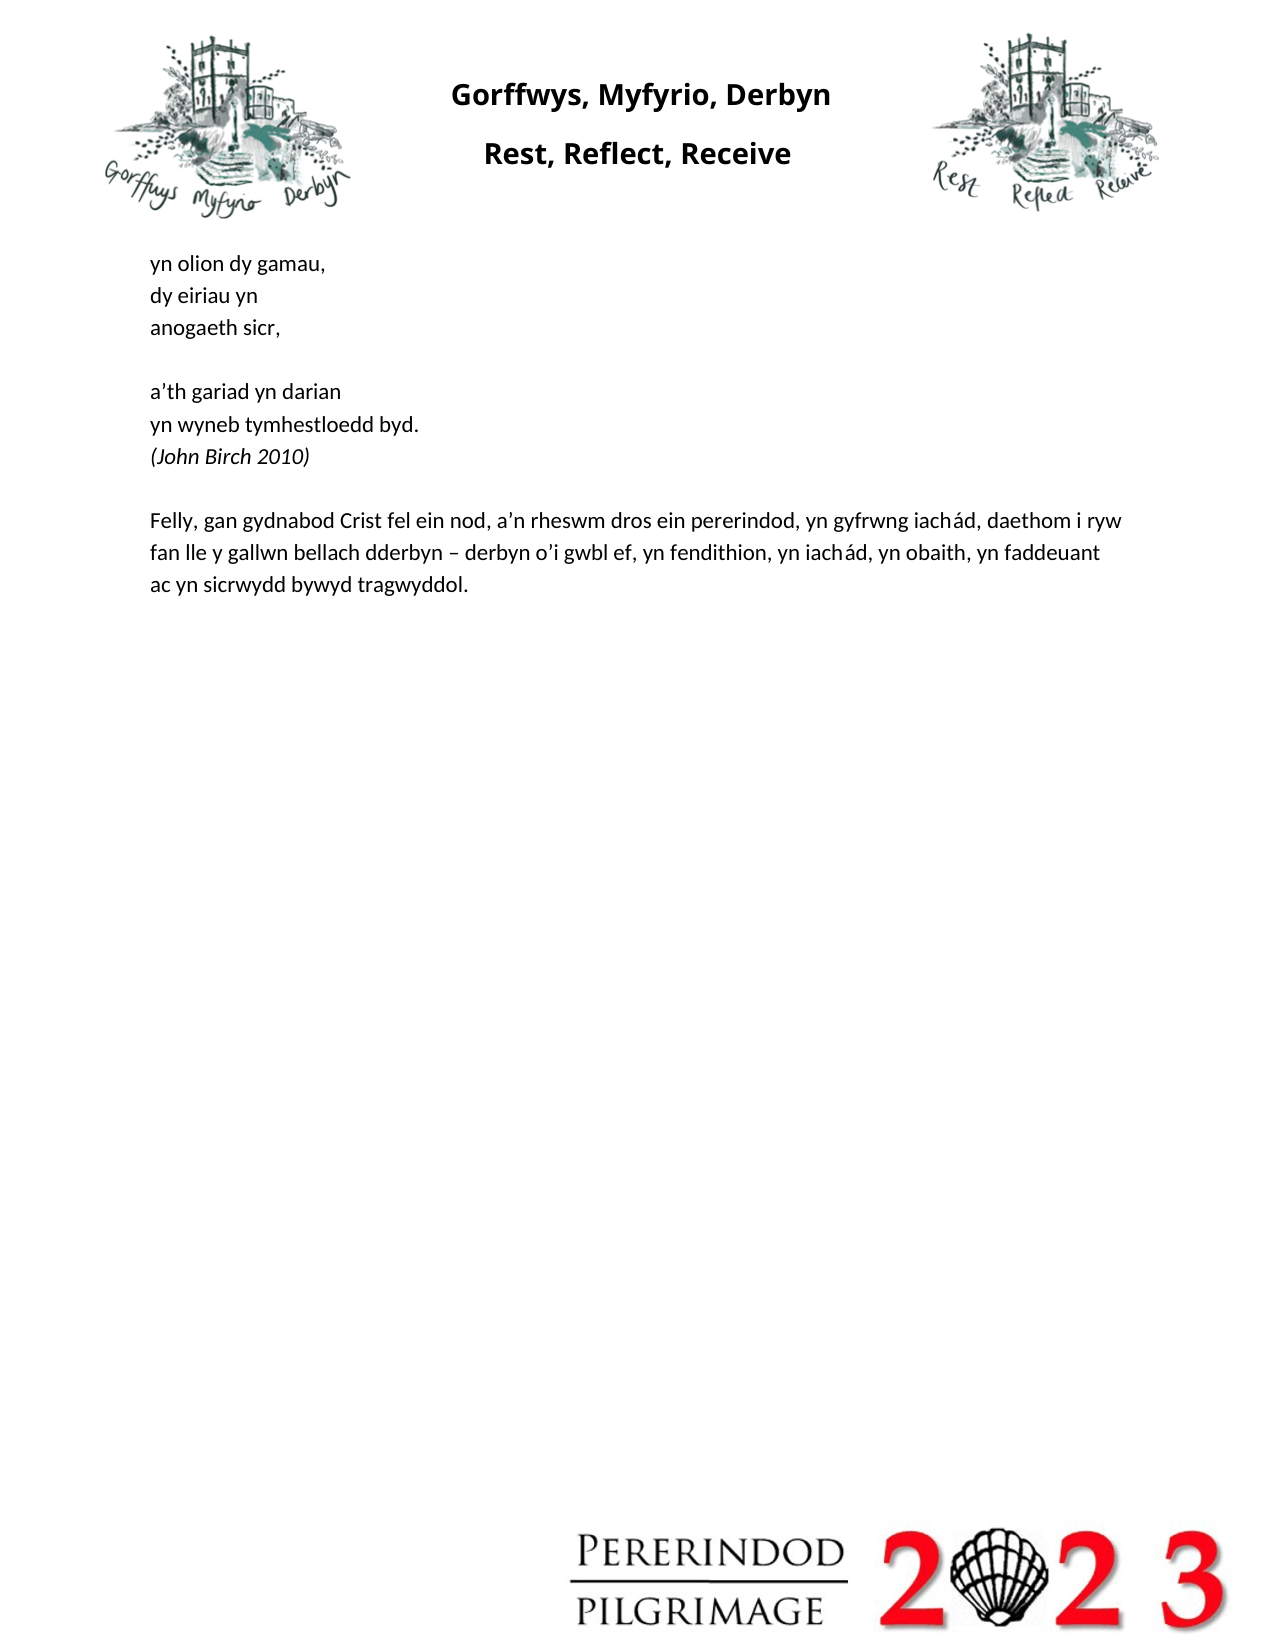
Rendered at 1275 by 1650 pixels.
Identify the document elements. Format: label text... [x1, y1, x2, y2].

text yn wyneb tymhestloedd byd. [150, 410, 1125, 438]
text a’th gariad yn darian [150, 377, 1125, 406]
picture [100, 31, 353, 223]
text (John Birch 2010) [150, 442, 1125, 470]
text anogaeth sicr, [150, 313, 1125, 341]
text Felly, gan gydnabod Crist fel ein nod, a’n rheswm dros ein pererindod, yn gyfrwng iachád, daethom i ryw fan lle y gallwn bellach dderbyn – derbyn o’i gwbl ef, yn fendithion, yn iachád, yn obaith, yn faddeuant ac yn sicrwydd bywyd tragwyddol. [150, 506, 1125, 599]
text dy eiriau yn [150, 281, 1125, 309]
picture [928, 29, 1164, 214]
text yn olion dy gamau, [150, 249, 1125, 277]
picture [562, 1520, 1232, 1642]
